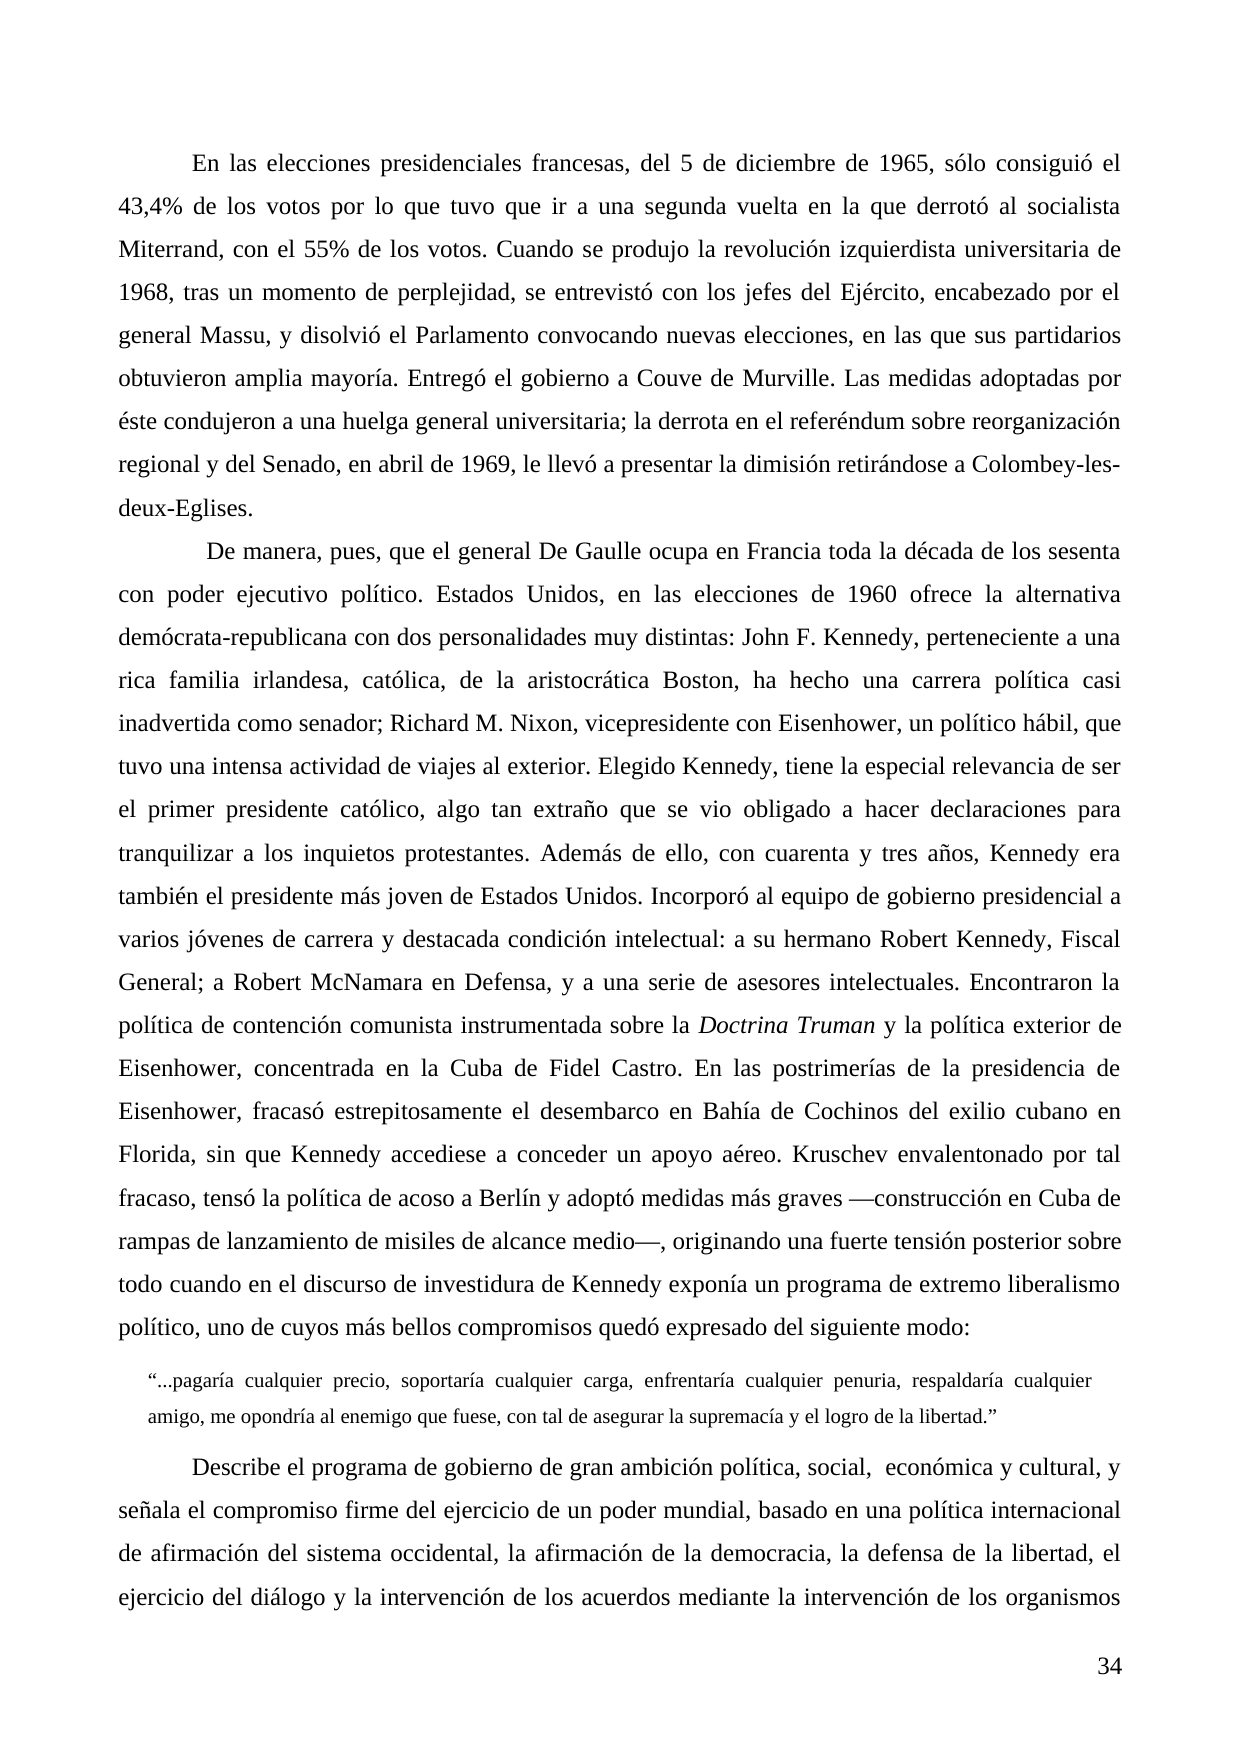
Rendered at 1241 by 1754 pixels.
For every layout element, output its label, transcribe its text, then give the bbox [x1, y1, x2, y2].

text De manera, pues, que el general De Gaulle ocupa en Francia toda la década de los sesenta con poder ejecutivo político. Estados Unidos, en las elecciones de 1960 ofrece la alternativa demócrata-republicana con dos personalidades muy distintas: John F. Kennedy, perteneciente a una rica familia irlandesa, católica, de la aristocrática Boston, ha hecho una carrera política casi inadvertida como senador; Richard M. Nixon, vicepresidente con Eisenhower, un político hábil, que tuvo una intensa actividad de viajes al exterior. Elegido Kennedy, tiene la especial relevancia de ser el primer presidente católico, algo tan extraño que se vio obligado a hacer declaraciones para tranquilizar a los inquietos protestantes. Además de ello, con cuarenta y tres años, Kennedy era también el presidente más joven de Estados Unidos. Incorporó al equipo de gobierno presidencial a varios jóvenes de carrera y destacada condición intelectual: a su hermano Robert Kennedy, Fiscal General; a Robert McNamara en Defensa, y a una serie de asesores intelectuales. Encontraron la política de contención comunista instrumentada sobre la Doctrina Truman y la política exterior de Eisenhower, concentrada en la Cuba de Fidel Castro. En las postrimerías de la presidencia de Eisenhower, fracasó estrepitosamente el desembarco en Bahía de Cochinos del exilio cubano en Florida, sin que Kennedy accediese a conceder un apoyo aéreo. Kruschev envalentonado por tal fracaso, tensó la política de acoso a Berlín y adoptó medidas más graves —construcción en Cuba de rampas de lanzamiento de misiles de alcance medio—, originando una fuerte tensión posterior sobre todo cuando en el discurso de investidura de Kennedy exponía un programa de extremo liberalismo político, uno de cuyos más bellos compromisos quedó expresado del siguiente modo: [118, 536, 1122, 1341]
text En las elecciones presidenciales francesas, del 5 de diciembre de 1965, sólo consiguió el 43,4% de los votos por lo que tuvo que ir a una segunda vuelta en la que derrotó al socialista Miterrand, con el 55% de los votos. Cuando se produjo la revolución izquierdista universitaria de 1968, tras un momento de perplejidad, se entrevistó con los jefes del Ejército, encabezado por el general Massu, y disolvió el Parlamento convocando nuevas elecciones, en las que sus partidarios obtuvieron amplia mayoría. Entregó el gobierno a Couve de Murville. Las medidas adoptadas por éste condujeron a una huelga general universitaria; la derrota en el referéndum sobre reorganización regional y del Senado, en abril de 1969, le llevó a presentar la dimisión retirándose a Colombey-les-deux-Eglises. [118, 148, 1122, 521]
text “...pagaría cualquier precio, soportaría cualquier carga, enfrentaría cualquier penuria, respaldaría cualquier amigo, me opondría al enemigo que fuese, con tal de asegurar la supremacía y el logro de la libertad.” [148, 1368, 1092, 1428]
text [118, 1452, 1122, 1610]
